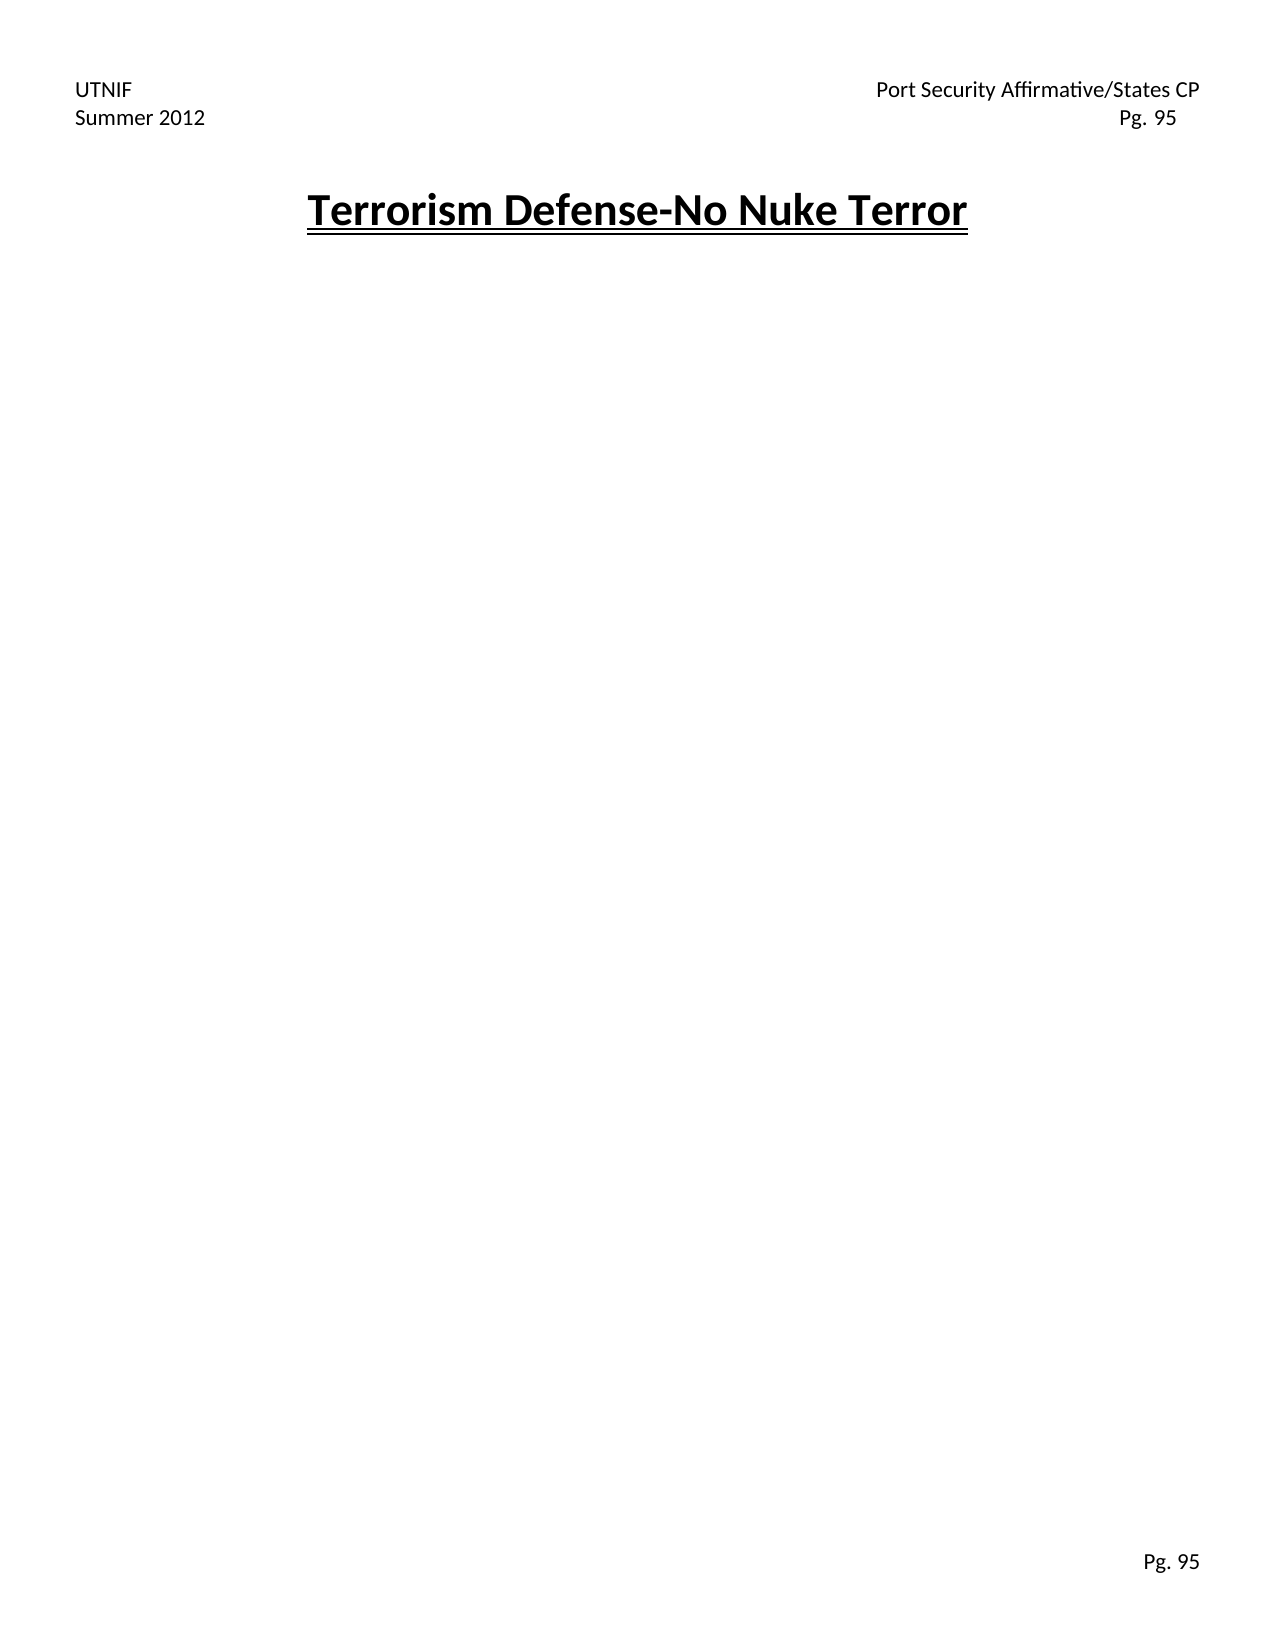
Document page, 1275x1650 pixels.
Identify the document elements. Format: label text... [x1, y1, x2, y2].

subtitle Terrorism Defense-No Nuke Terror [75, 181, 1200, 237]
